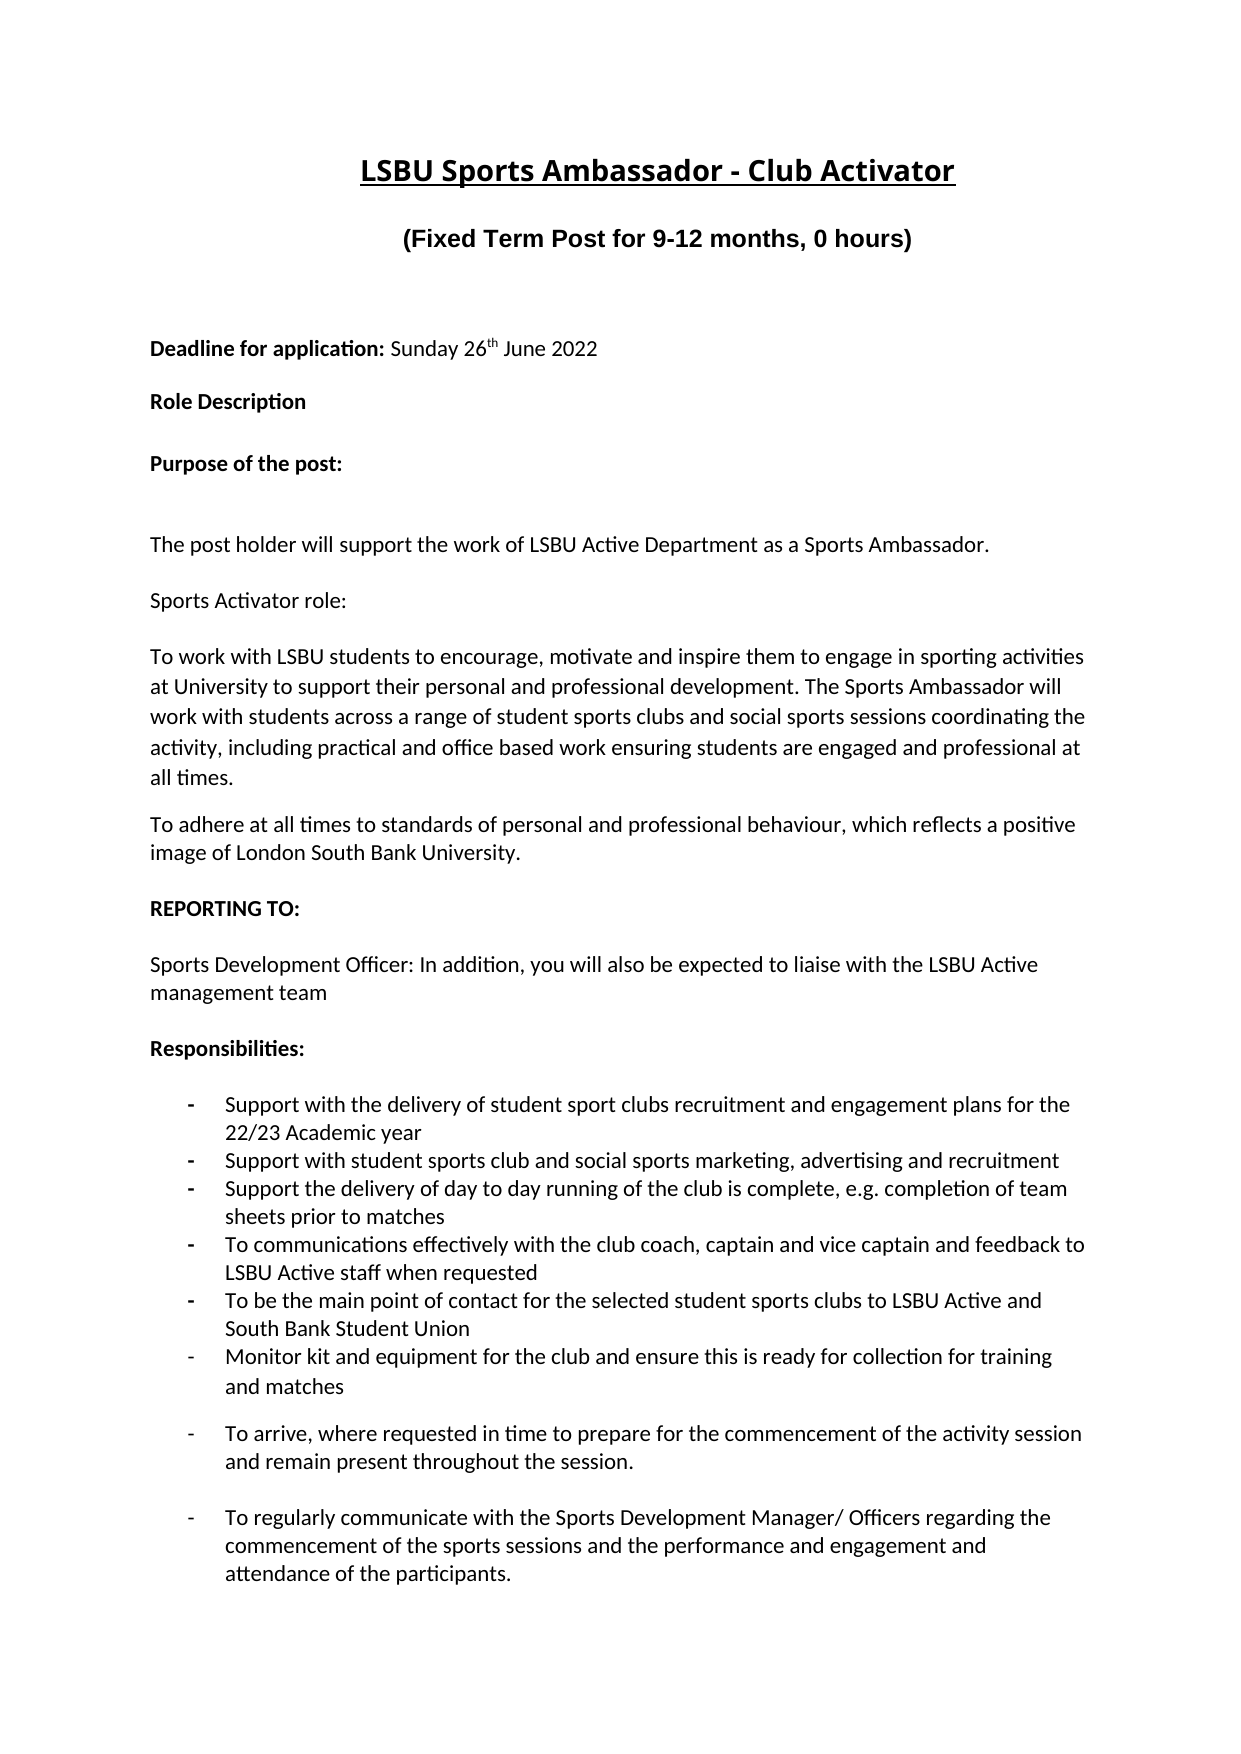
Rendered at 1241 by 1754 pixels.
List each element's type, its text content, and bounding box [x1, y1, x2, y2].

text The post holder will support the work of LSBU Active Department as a Sports Ambassador. [150, 530, 1090, 558]
subtitle Role Description Purpose of the post: [150, 387, 1090, 477]
text To adhere at all times to standards of personal and professional behaviour, which reflects a positive image of London South Bank University. [150, 810, 1090, 866]
list Monitor kit and equipment for the club and ensure this is ready for collection for training and matches [187, 1342, 1090, 1400]
list Support with student sports club and social sports marketing, advertising and recruitment [187, 1146, 1090, 1174]
text Responsibilities: [150, 1034, 1090, 1062]
list To be the main point of contact for the selected student sports clubs to LSBU Active and South Bank Student Union [187, 1286, 1090, 1342]
subtitle Deadline for application: Sunday 26th June 2022 [150, 334, 1090, 362]
text LSBU Sports Ambassador - Club Activator (Fixed Term Post for 9-12 months, 0 hours) [225, 150, 1090, 252]
text Sports Activator role: [150, 586, 1090, 614]
list Support the delivery of day to day running of the club is complete, e.g. completion of team sheets prior to matches [187, 1174, 1090, 1230]
list Support with the delivery of student sport clubs recruitment and engagement plans for the 22/23 Academic year [187, 1090, 1090, 1146]
text REPORTING TO: [150, 894, 1090, 922]
list To arrive, where requested in time to prepare for the commencement of the activity session and remain present throughout the session. [187, 1419, 1090, 1475]
text Sports Development Officer: In addition, you will also be expected to liaise with the LSBU Active management team [150, 950, 1090, 1006]
text To work with LSBU students to encourage, motivate and inspire them to engage in sporting activities at University to support their personal and professional development. The Sports Ambassador will work with students across a range of student sports clubs and social sports sessions coordinating the activity, including practical and office based work ensuring students are engaged and professional at all times. [150, 642, 1090, 791]
list To regularly communicate with the Sports Development Manager/ Officers regarding the commencement of the sports sessions and the performance and engagement and attendance of the participants. [187, 1503, 1090, 1587]
list To communications effectively with the club coach, captain and vice captain and feedback to LSBU Active staff when requested [187, 1230, 1090, 1286]
